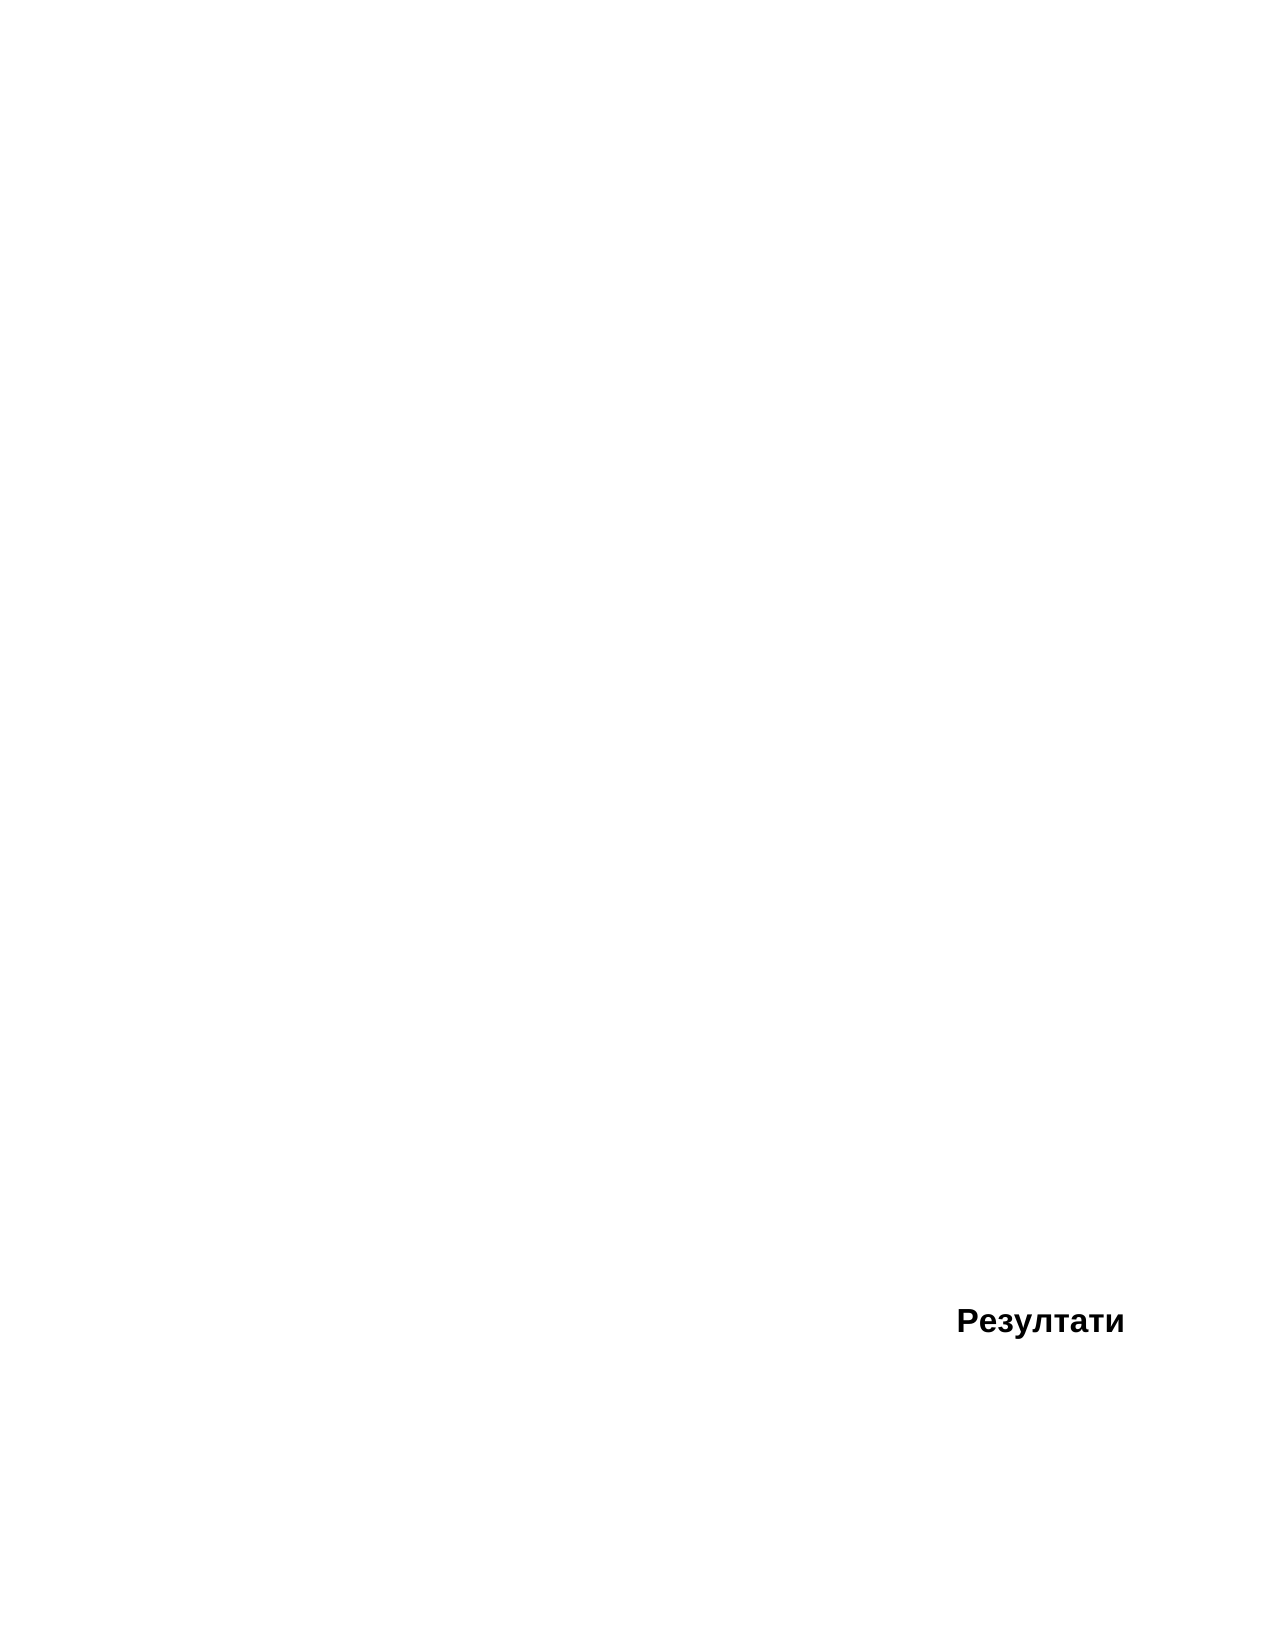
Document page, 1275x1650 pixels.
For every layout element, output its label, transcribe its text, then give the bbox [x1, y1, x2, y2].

text Резултати [150, 1301, 1125, 1340]
